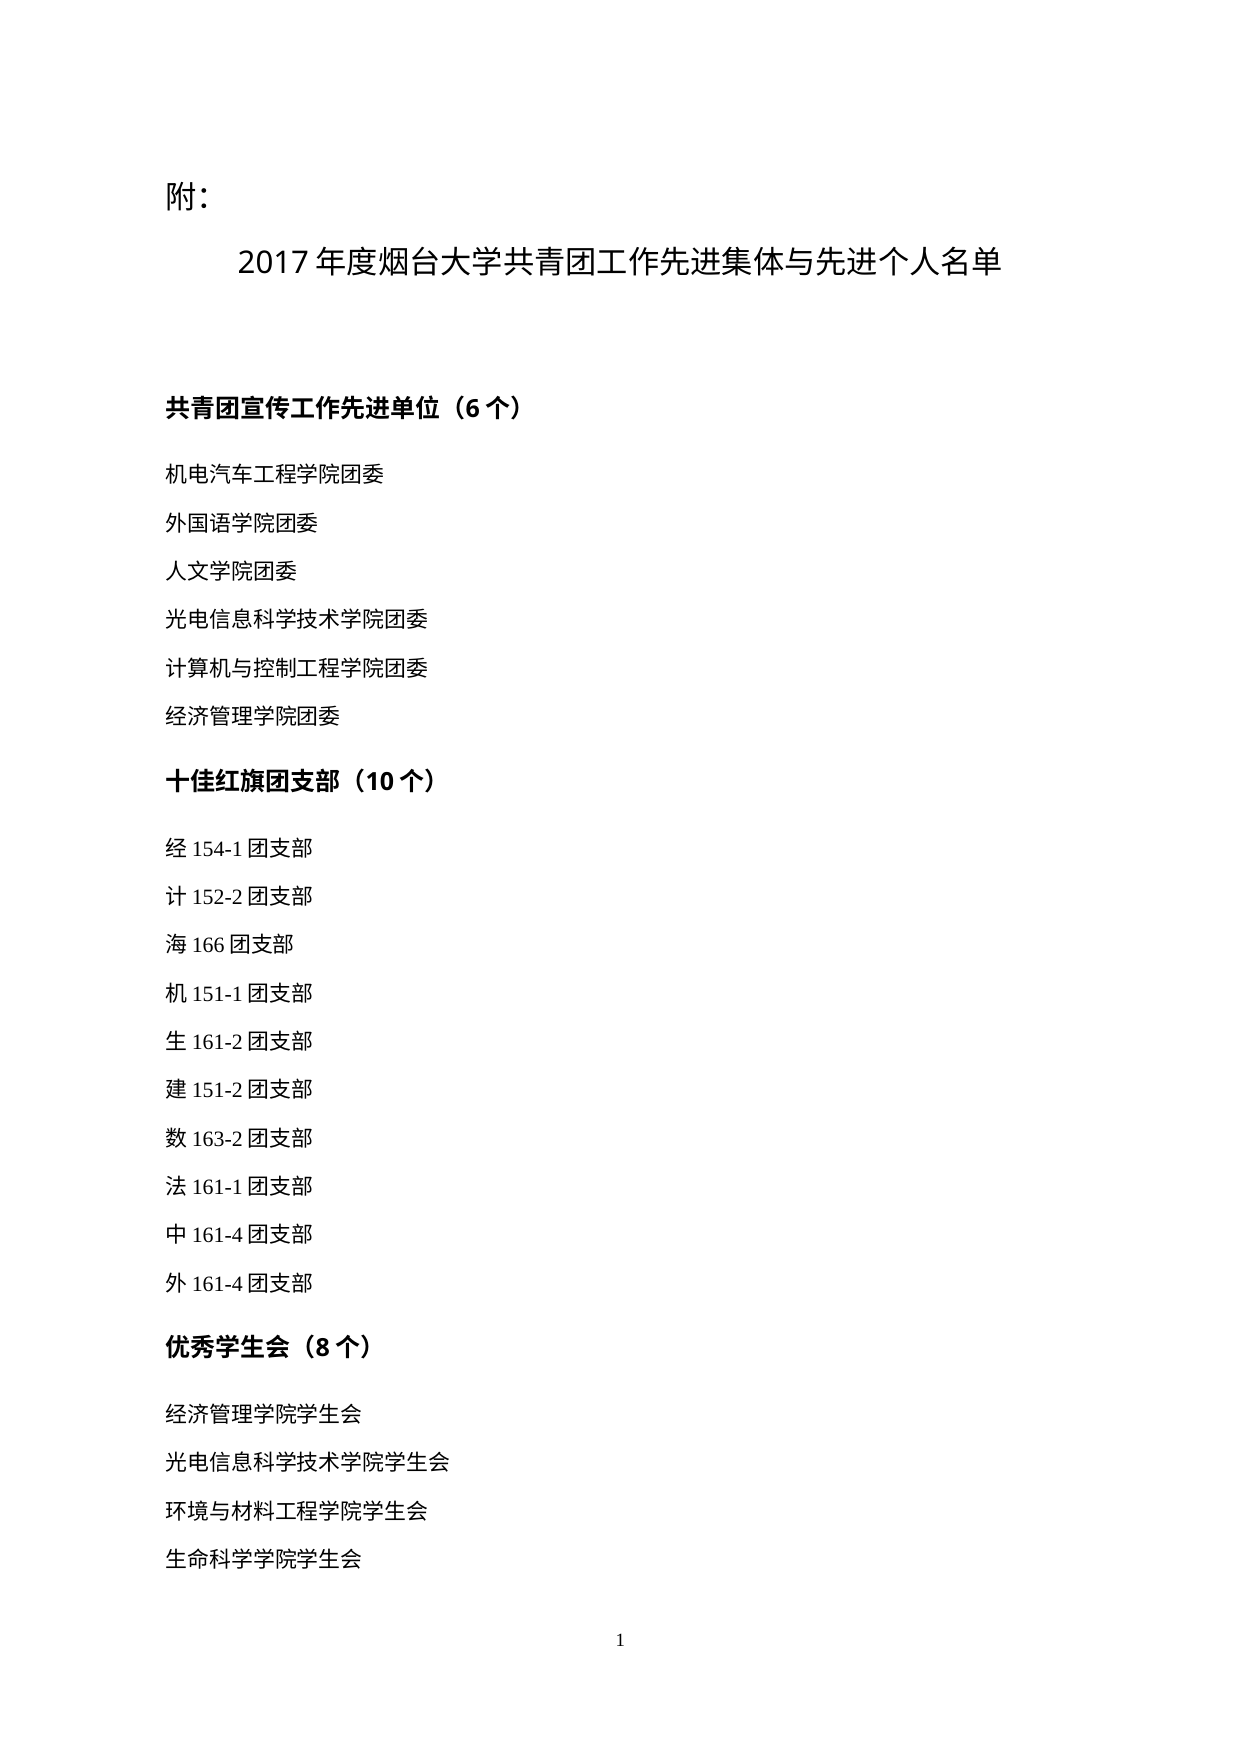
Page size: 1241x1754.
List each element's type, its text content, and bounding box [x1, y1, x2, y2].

text 计152-2团支部 [165, 878, 1075, 911]
text 建151-2团支部 [165, 1072, 1075, 1104]
text 人文学院团委 [165, 554, 1075, 586]
text 优秀学生会（8个） [165, 1313, 1075, 1378]
text 十佳红旗团支部（10个） [165, 747, 1075, 812]
text 共青团宣传工作先进单位（6个） [165, 374, 1075, 439]
text 法161-1团支部 [165, 1168, 1075, 1201]
text 外161-4团支部 [165, 1265, 1075, 1298]
text 数163-2团支部 [165, 1120, 1075, 1153]
text 经济管理学院团委 [165, 699, 1075, 731]
text 环境与材料工程学院学生会 [165, 1493, 1075, 1526]
text 光电信息科学技术学院学生会 [165, 1445, 1075, 1477]
text 生命科学学院学生会 [165, 1542, 1075, 1574]
text 2017年度烟台大学共青团工作先进集体与先进个人名单 [165, 227, 1075, 292]
text 附： [165, 162, 1075, 227]
text 经济管理学院学生会 [165, 1397, 1075, 1429]
text 外国语学院团委 [165, 505, 1075, 538]
text 机电汽车工程学院团委 [165, 457, 1075, 489]
text 生161-2团支部 [165, 1023, 1075, 1056]
text 光电信息科学技术学院团委 [165, 602, 1075, 634]
text 计算机与控制工程学院团委 [165, 650, 1075, 683]
text 机151-1团支部 [165, 975, 1075, 1008]
text 海166团支部 [165, 927, 1075, 959]
text 中161-4团支部 [165, 1217, 1075, 1249]
text 经154-1团支部 [165, 830, 1075, 863]
